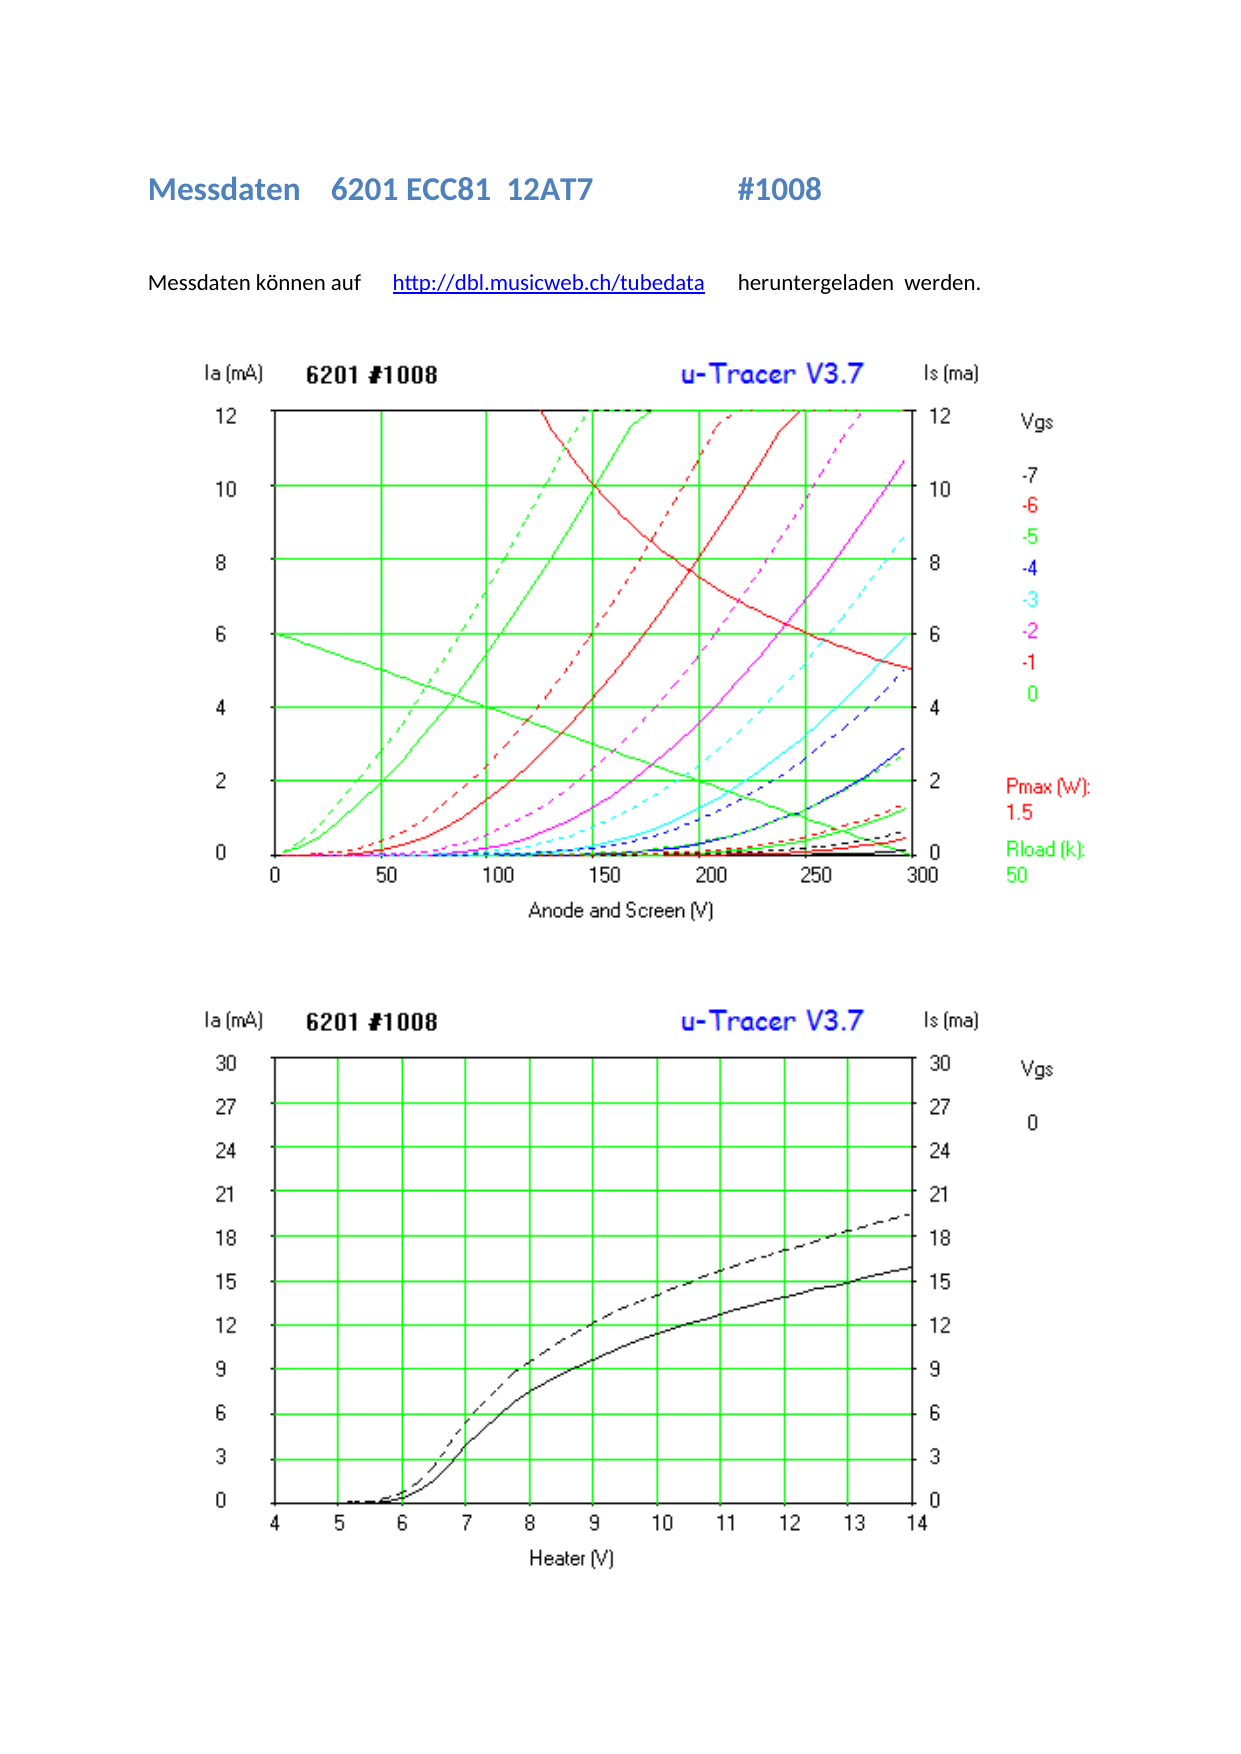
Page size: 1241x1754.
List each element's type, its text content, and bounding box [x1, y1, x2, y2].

picture [147, 968, 1102, 1592]
subtitle Messdaten 6201 ECC81 12AT7 #1008 [148, 168, 1093, 209]
picture [147, 321, 1102, 944]
text Messdaten können auf http://dbl.musicweb.ch/tubedata heruntergeladen werden. [148, 268, 1093, 296]
